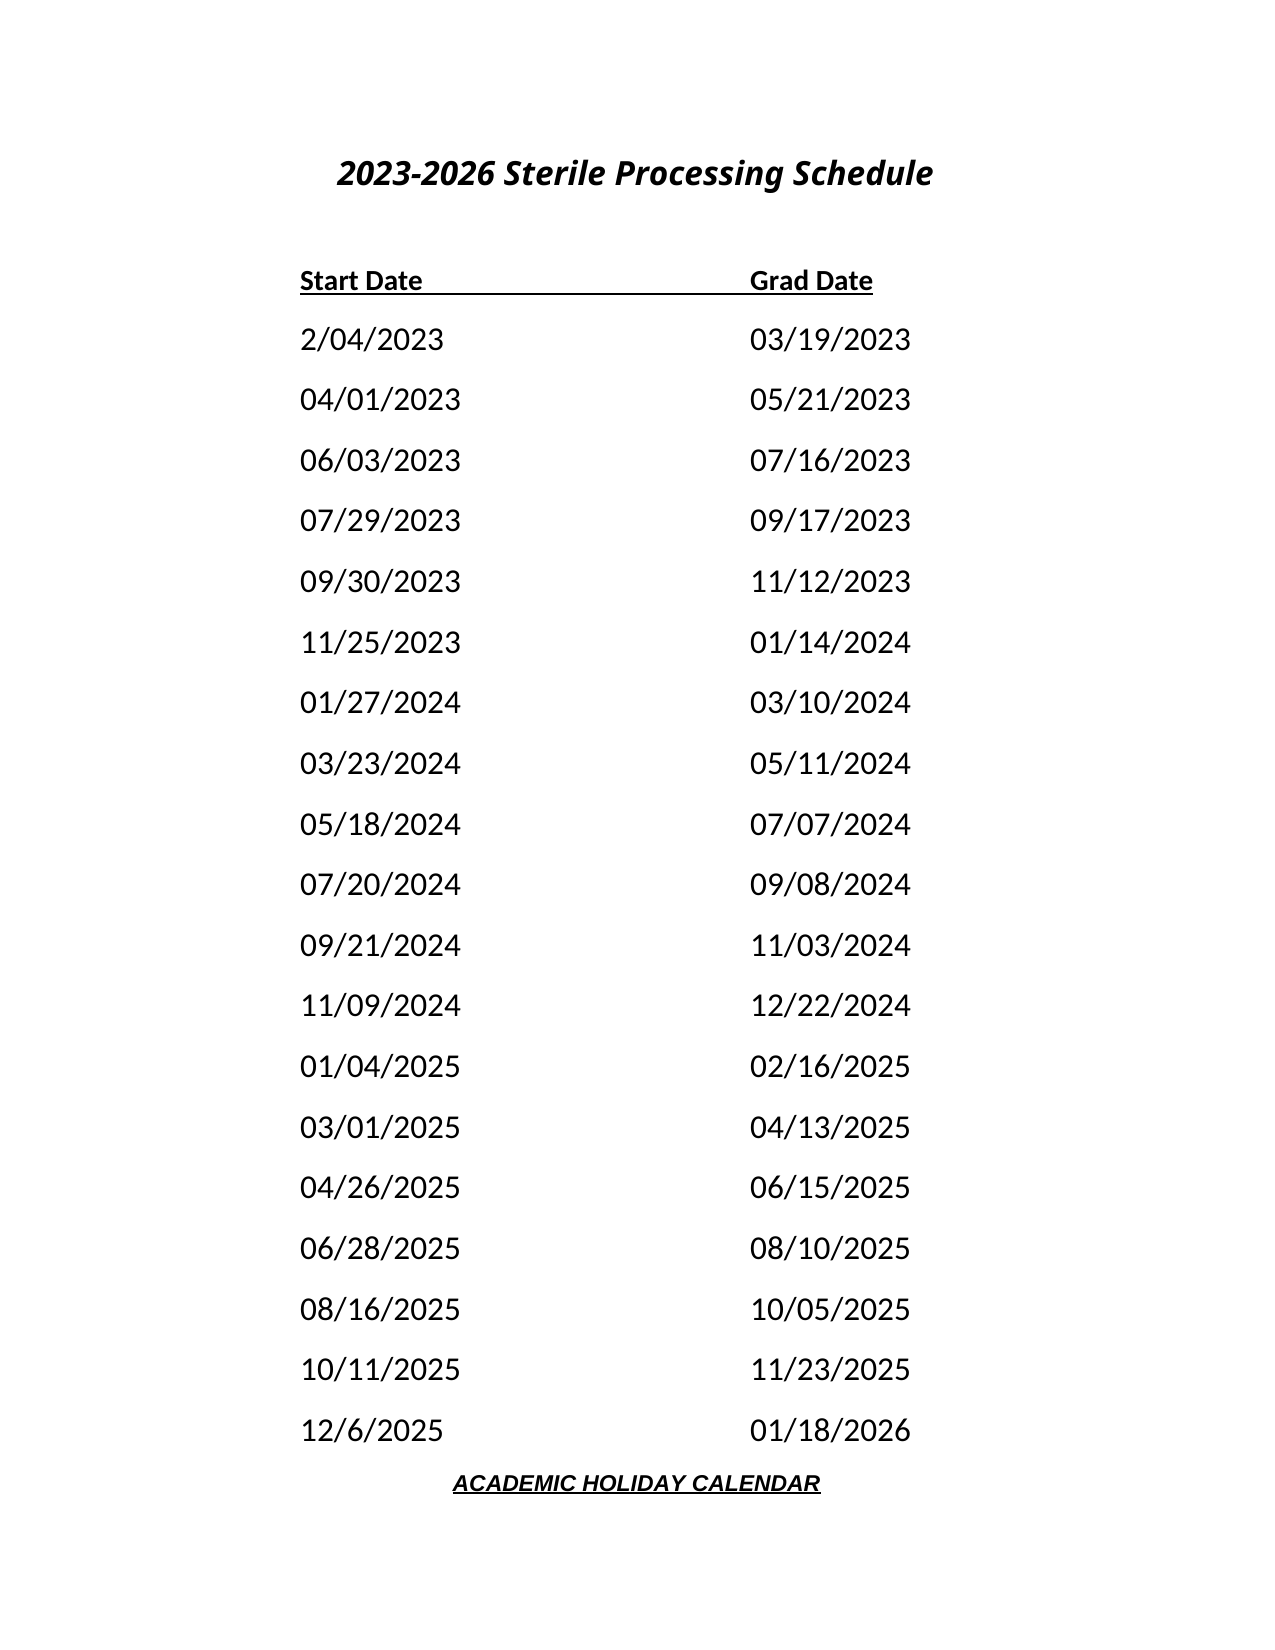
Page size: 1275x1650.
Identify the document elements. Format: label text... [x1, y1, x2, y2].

text 07/20/2024 09/08/2024 [150, 863, 1125, 904]
text 04/26/2025 06/15/2025 [150, 1166, 1125, 1207]
text 09/21/2024 11/03/2024 [150, 924, 1125, 964]
text 07/29/2023 09/17/2023 [150, 499, 1125, 540]
text 11/09/2024 12/22/2024 [150, 984, 1125, 1025]
text 2023-2026 Sterile Processing Schedule [150, 150, 1125, 195]
text 11/25/2023 01/14/2024 [150, 621, 1125, 661]
text 01/04/2025 02/16/2025 [150, 1045, 1125, 1086]
text ACADEMIC HOLIDAY CALENDAR [150, 1469, 1125, 1496]
text 01/27/2024 03/10/2024 [150, 681, 1125, 722]
text 2/04/2023 03/19/2023 [150, 318, 1125, 358]
text 03/23/2024 05/11/2024 [150, 742, 1125, 783]
text Start Date Grad Date [225, 262, 1125, 298]
text 12/6/2025 01/18/2026 [150, 1409, 1125, 1449]
text 10/11/2025 11/23/2025 [150, 1348, 1125, 1389]
text 06/03/2023 07/16/2023 [150, 439, 1125, 479]
text 05/18/2024 07/07/2024 [150, 803, 1125, 843]
text 09/30/2023 11/12/2023 [150, 560, 1125, 601]
text 04/01/2023 05/21/2023 [150, 378, 1125, 419]
text 08/16/2025 10/05/2025 [150, 1288, 1125, 1328]
text 06/28/2025 08/10/2025 [150, 1227, 1125, 1268]
text 03/01/2025 04/13/2025 [150, 1106, 1125, 1146]
